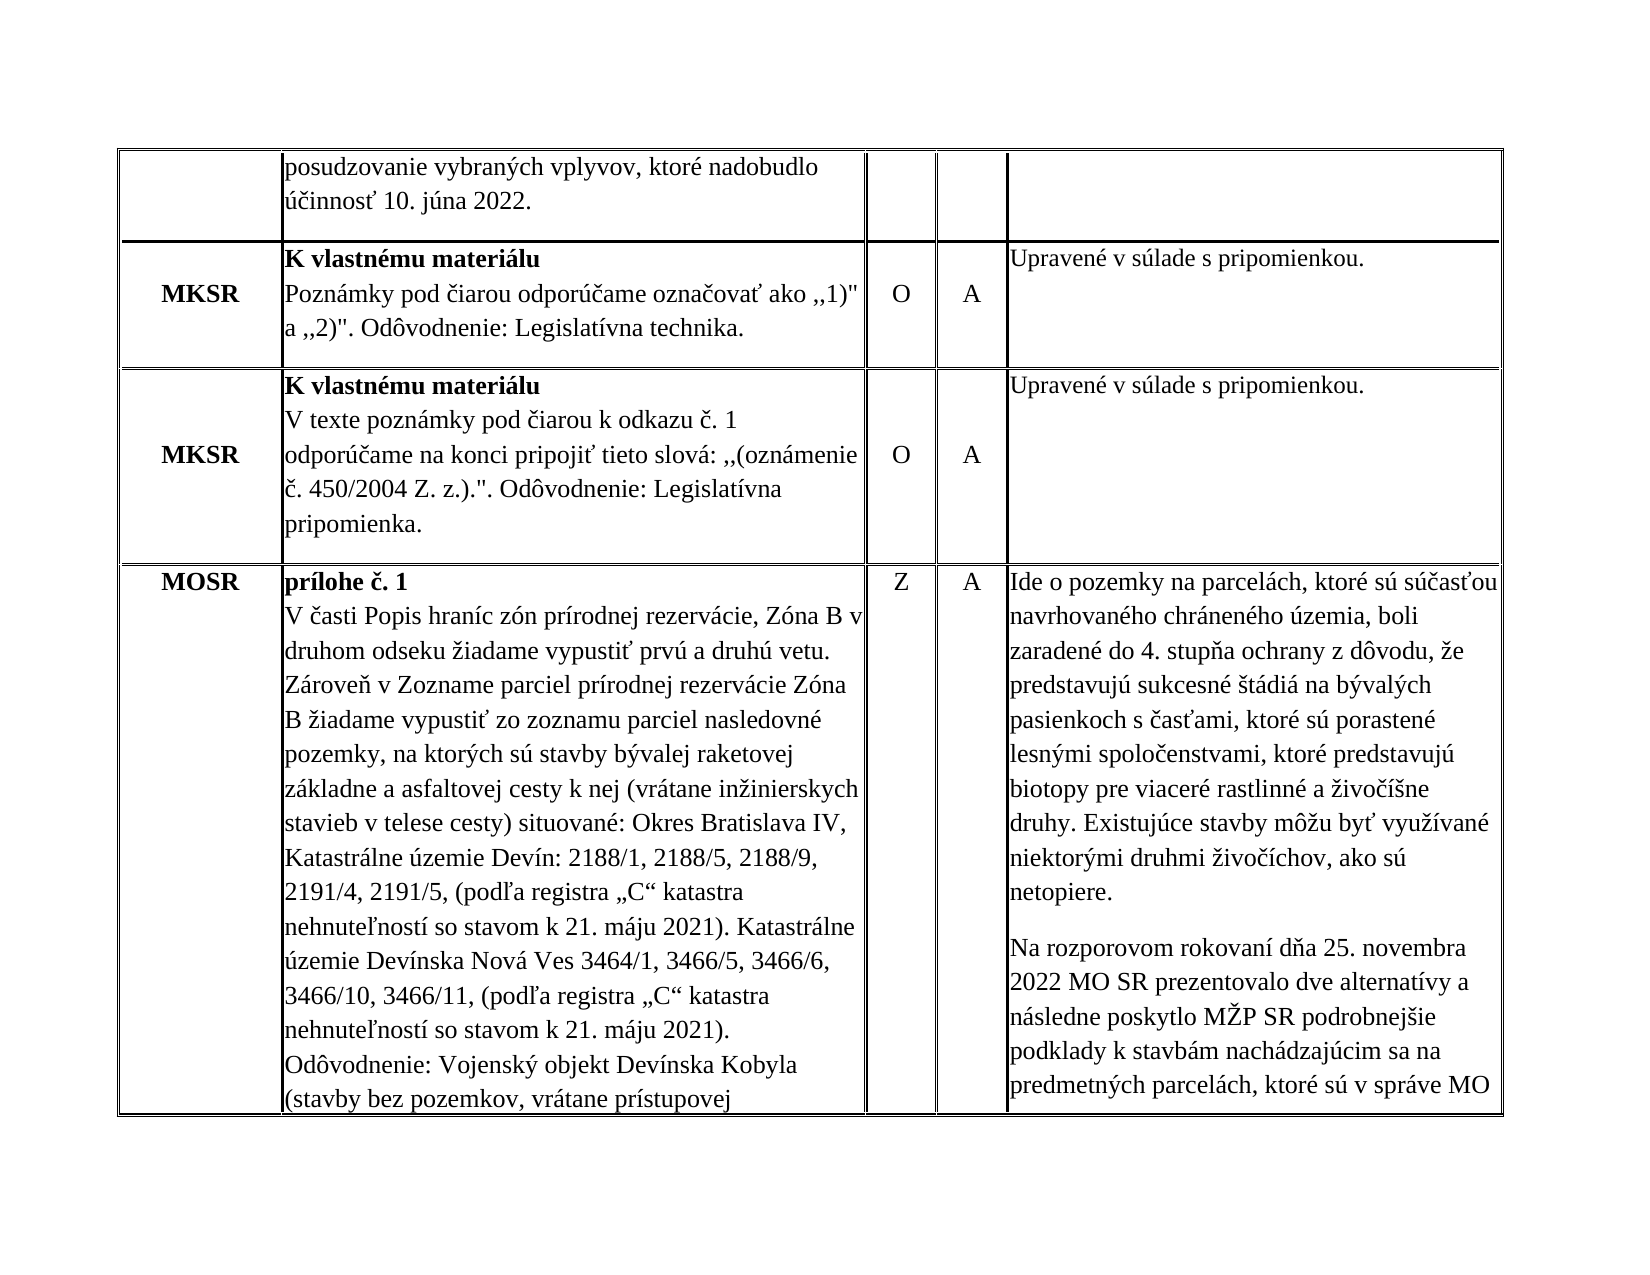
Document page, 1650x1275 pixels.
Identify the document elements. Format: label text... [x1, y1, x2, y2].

table_cell Z [866, 566, 937, 1113]
table_cell N [937, 151, 1007, 240]
table_cell Upravené v súlade s pripomienkou. [1009, 240, 1501, 367]
table_cell MFSR [118, 149, 282, 240]
table_cell MOSR [118, 563, 282, 1113]
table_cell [1007, 563, 1502, 1113]
table_cell A [937, 566, 1007, 1113]
table_cell MKSR [118, 367, 282, 563]
table_cell A [938, 243, 1006, 367]
table_cell MKSR [120, 240, 281, 367]
table_cell A [938, 370, 1006, 563]
table_cell K vlastnému materiálu Poznámky pod čiarou odporúčame označovať ako ,,1)" a ,,2)". Odôvodnenie: Legislatívna technika. [284, 243, 864, 367]
table_cell O [868, 370, 935, 563]
table_cell O [868, 243, 935, 367]
table_cell O [866, 151, 937, 240]
table_cell Upravené v súlade s pripomienkou. [1007, 367, 1502, 563]
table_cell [1007, 151, 1501, 240]
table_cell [282, 563, 866, 1113]
table_cell K vlastnému materiálu V texte poznámky pod čiarou k odkazu č. 1 odporúčame na konci pripojiť tieto slová: ,,(oznámenie č. 450/2004 Z. z.).". Odôvodnenie: Legislatívna pripomienka. [284, 370, 864, 563]
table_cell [282, 149, 866, 240]
